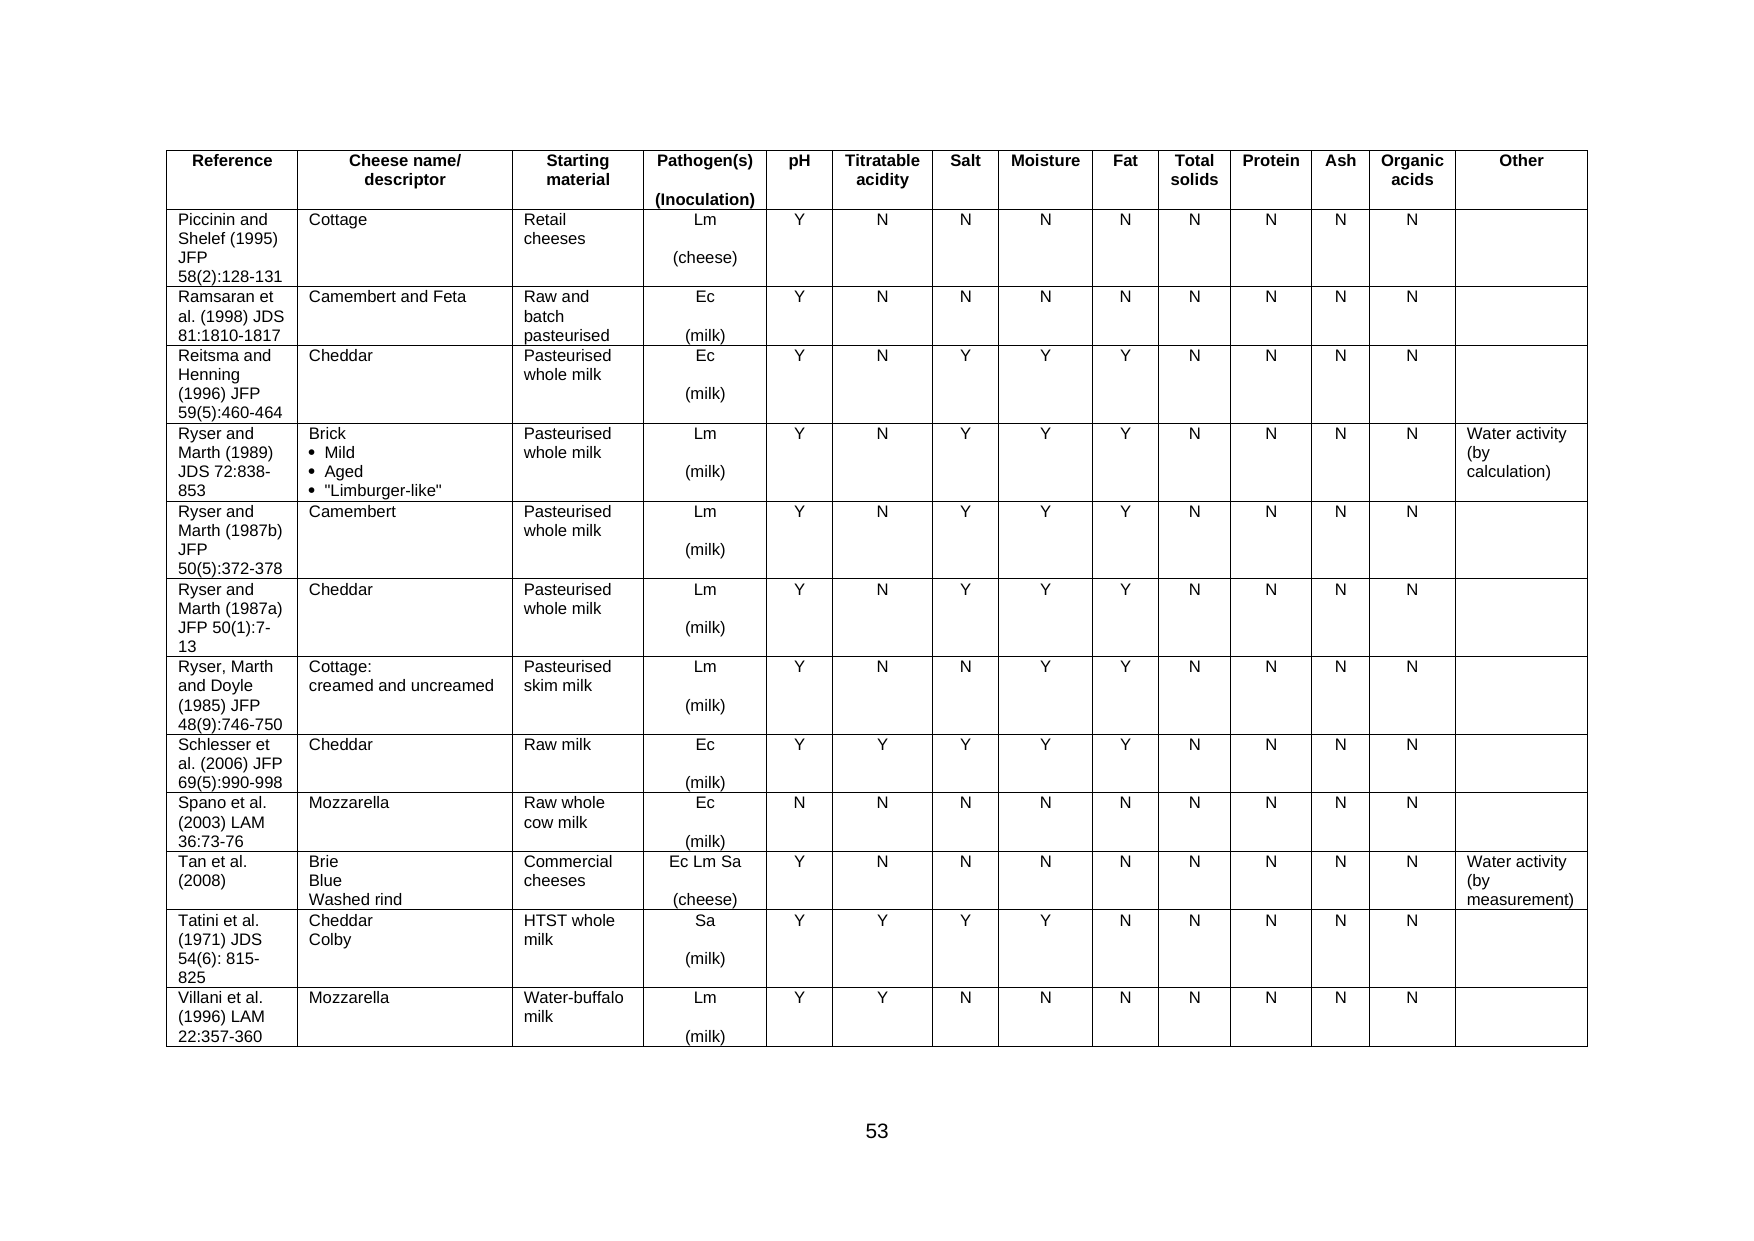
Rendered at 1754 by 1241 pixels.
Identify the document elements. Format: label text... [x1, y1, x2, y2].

table_cell Water activity (by measurement) [1456, 852, 1587, 909]
table_cell N [933, 793, 998, 851]
table_cell [1456, 988, 1587, 1046]
table_cell Tatini et al. (1971) JDS 54(6): 815-825 [167, 910, 297, 987]
table_header Protein [1231, 151, 1311, 208]
table_cell N [1093, 210, 1158, 286]
table_cell Ec (milk) [644, 735, 766, 792]
table_cell Y [933, 424, 998, 501]
table_cell Y [767, 988, 832, 1046]
table_cell Y [1093, 735, 1158, 792]
table_cell Cheddar [298, 579, 512, 656]
table_cell N [933, 852, 998, 909]
table_cell N [1231, 579, 1311, 656]
table_cell N [1093, 910, 1158, 987]
table_cell N [1231, 210, 1311, 286]
table_cell N [1231, 346, 1311, 422]
table_cell N [1312, 657, 1369, 734]
table_cell Y [999, 735, 1092, 792]
table_cell Brie Blue Washed rind [298, 852, 512, 909]
table_cell Y [1093, 502, 1158, 578]
table_cell Y [1093, 579, 1158, 656]
table_cell Raw whole cow milk [513, 793, 643, 851]
table_cell HTST whole milk [513, 910, 643, 987]
table_cell Y [999, 910, 1092, 987]
table_cell N [1312, 988, 1369, 1046]
table_cell Cottage: creamed and uncreamed [298, 657, 512, 734]
table_cell Y [767, 210, 832, 286]
table_cell Camembert and Feta [298, 287, 512, 345]
table_header Pathogen(s) (Inoculation) [644, 151, 766, 208]
table_cell N [833, 579, 932, 656]
table_cell N [1312, 852, 1369, 909]
table_cell Water activity (by calculation) [1456, 424, 1587, 501]
table_cell N [833, 287, 932, 345]
table_cell Y [999, 346, 1092, 422]
table_cell N [1231, 988, 1311, 1046]
table_cell N [1093, 793, 1158, 851]
table_cell Ec (milk) [644, 793, 766, 851]
table_cell Y [767, 657, 832, 734]
table_cell Lm (milk) [644, 502, 766, 578]
table_cell Y [767, 502, 832, 578]
table_cell N [1159, 852, 1230, 909]
table_cell N [1231, 793, 1311, 851]
table_cell N [1312, 424, 1369, 501]
table_cell N [1370, 735, 1455, 792]
table_header Starting material [513, 151, 643, 208]
table_cell Mozzarella [298, 793, 512, 851]
table_cell [1456, 910, 1587, 987]
table_cell [1456, 579, 1587, 656]
table_header Organic acids [1370, 151, 1455, 208]
table_cell Y [933, 346, 998, 422]
table_cell Raw milk [513, 735, 643, 792]
table_cell Y [999, 579, 1092, 656]
table_cell N [1312, 793, 1369, 851]
table_cell Villani et al. (1996) LAM 22:357-360 [167, 988, 297, 1046]
table_cell [1456, 210, 1587, 286]
table_cell N [833, 502, 932, 578]
table_cell N [1370, 852, 1455, 909]
table_cell Reitsma and Henning (1996) JFP 59(5):460-464 [167, 346, 297, 422]
table_cell N [999, 852, 1092, 909]
table_cell N [1370, 910, 1455, 987]
table_cell N [1093, 988, 1158, 1046]
table_cell Y [999, 657, 1092, 734]
table_cell N [1159, 287, 1230, 345]
table_cell Brick Mild Aged "Limburger-like" [298, 424, 512, 501]
table_cell Retail cheeses [513, 210, 643, 286]
table_cell N [1370, 579, 1455, 656]
table_cell Water-buffalo milk [513, 988, 643, 1046]
table_cell N [1231, 502, 1311, 578]
table_cell Y [767, 735, 832, 792]
table_cell Lm (milk) [644, 579, 766, 656]
table_cell Y [833, 910, 932, 987]
table_header Titratable acidity [833, 151, 932, 208]
table_cell N [1312, 210, 1369, 286]
table_cell N [1370, 210, 1455, 286]
table_cell Cheddar [298, 735, 512, 792]
table_cell Ryser and Marth (1989) JDS 72:838-853 [167, 424, 297, 501]
table_cell N [833, 424, 932, 501]
table_header Cheese name/ descriptor [298, 151, 512, 208]
table_cell N [999, 287, 1092, 345]
table_cell [1456, 502, 1587, 578]
table_cell N [999, 988, 1092, 1046]
table_cell Y [933, 735, 998, 792]
table_cell Y [767, 579, 832, 656]
table_cell N [1312, 910, 1369, 987]
table_cell N [1093, 287, 1158, 345]
table_cell Ec (milk) [644, 346, 766, 422]
table_cell N [1159, 424, 1230, 501]
table_cell Ec Lm Sa (cheese) [644, 852, 766, 909]
table_cell N [1159, 346, 1230, 422]
table_header Reference [167, 151, 297, 208]
table_cell N [999, 210, 1092, 286]
table_cell N [1159, 793, 1230, 851]
table_cell Cheddar Colby [298, 910, 512, 987]
table_cell Lm (milk) [644, 988, 766, 1046]
table_cell N [767, 793, 832, 851]
table_cell N [1312, 579, 1369, 656]
table_cell N [833, 793, 932, 851]
table_cell Pasteurised whole milk [513, 424, 643, 501]
table_cell Ec (milk) [644, 287, 766, 345]
table_cell [1456, 657, 1587, 734]
table_cell Pasteurised whole milk [513, 502, 643, 578]
table_cell Camembert [298, 502, 512, 578]
table_cell N [1231, 287, 1311, 345]
table_cell Y [1093, 424, 1158, 501]
table_cell Y [933, 502, 998, 578]
table_cell Y [833, 735, 932, 792]
table_cell N [1312, 502, 1369, 578]
table_header Moisture [999, 151, 1092, 208]
table_cell Cheddar [298, 346, 512, 422]
table_header pH [767, 151, 832, 208]
table_header Ash [1312, 151, 1369, 208]
table_cell Ryser and Marth (1987b) JFP 50(5):372-378 [167, 502, 297, 578]
table_cell N [1159, 210, 1230, 286]
table_cell N [1159, 735, 1230, 792]
table_cell N [1159, 988, 1230, 1046]
table_cell Raw and batch pasteurised [513, 287, 643, 345]
table_cell Y [1093, 657, 1158, 734]
table_cell Sa (milk) [644, 910, 766, 987]
table_cell [1456, 287, 1587, 345]
table_cell N [1231, 657, 1311, 734]
table_cell N [1159, 579, 1230, 656]
table_cell N [1231, 424, 1311, 501]
table_cell Y [999, 502, 1092, 578]
table_cell N [1231, 910, 1311, 987]
table_cell N [1370, 346, 1455, 422]
table_cell N [1370, 502, 1455, 578]
table_cell [1456, 793, 1587, 851]
table_cell Cottage [298, 210, 512, 286]
table_cell N [1370, 793, 1455, 851]
table_cell Y [767, 424, 832, 501]
table_header Fat [1093, 151, 1158, 208]
table_cell N [1312, 346, 1369, 422]
table_cell Y [933, 910, 998, 987]
table_cell [1456, 735, 1587, 792]
table_cell N [933, 210, 998, 286]
table_cell N [1370, 424, 1455, 501]
table_cell N [1370, 287, 1455, 345]
table_cell Mozzarella [298, 988, 512, 1046]
table_cell N [1370, 657, 1455, 734]
table_cell N [999, 793, 1092, 851]
table_cell N [1231, 735, 1311, 792]
table_cell Ryser and Marth (1987a) JFP 50(1):7-13 [167, 579, 297, 656]
table_cell N [933, 657, 998, 734]
table_cell Y [767, 910, 832, 987]
table_cell N [1093, 852, 1158, 909]
table_cell N [1312, 287, 1369, 345]
table_cell Pasteurised whole milk [513, 579, 643, 656]
table_cell Tan et al. (2008) [167, 852, 297, 909]
table_cell N [833, 346, 932, 422]
table_cell Lm (milk) [644, 424, 766, 501]
table_cell Y [999, 424, 1092, 501]
table_header Salt [933, 151, 998, 208]
table_cell N [1159, 657, 1230, 734]
table_cell N [933, 988, 998, 1046]
table_cell Pasteurised skim milk [513, 657, 643, 734]
table_cell N [1370, 988, 1455, 1046]
table_cell Commercial cheeses [513, 852, 643, 909]
table_cell N [1312, 735, 1369, 792]
table_cell N [1231, 852, 1311, 909]
table_cell Schlesser et al. (2006) JFP 69(5):990-998 [167, 735, 297, 792]
table_cell Lm (cheese) [644, 210, 766, 286]
table_cell N [1159, 502, 1230, 578]
table_cell N [1159, 910, 1230, 987]
table_cell Y [767, 852, 832, 909]
table_cell N [833, 852, 932, 909]
table_cell Spano et al. (2003) LAM 36:73-76 [167, 793, 297, 851]
table_cell N [833, 657, 932, 734]
table_cell N [833, 210, 932, 286]
table_cell Pasteurised whole milk [513, 346, 643, 422]
table_cell Y [1093, 346, 1158, 422]
table_cell Y [767, 346, 832, 422]
table_cell Ryser, Marth and Doyle (1985) JFP 48(9):746-750 [167, 657, 297, 734]
table_cell Y [933, 579, 998, 656]
table_cell Y [767, 287, 832, 345]
table_header Total solids [1159, 151, 1230, 208]
table_cell Piccinin and Shelef (1995) JFP 58(2):128-131 [167, 210, 297, 286]
table_cell Lm (milk) [644, 657, 766, 734]
table_cell Y [833, 988, 932, 1046]
table_header Other [1456, 151, 1587, 208]
table_cell [1456, 346, 1587, 422]
table_cell N [933, 287, 998, 345]
table_cell Ramsaran et al. (1998) JDS 81:1810-1817 [167, 287, 297, 345]
